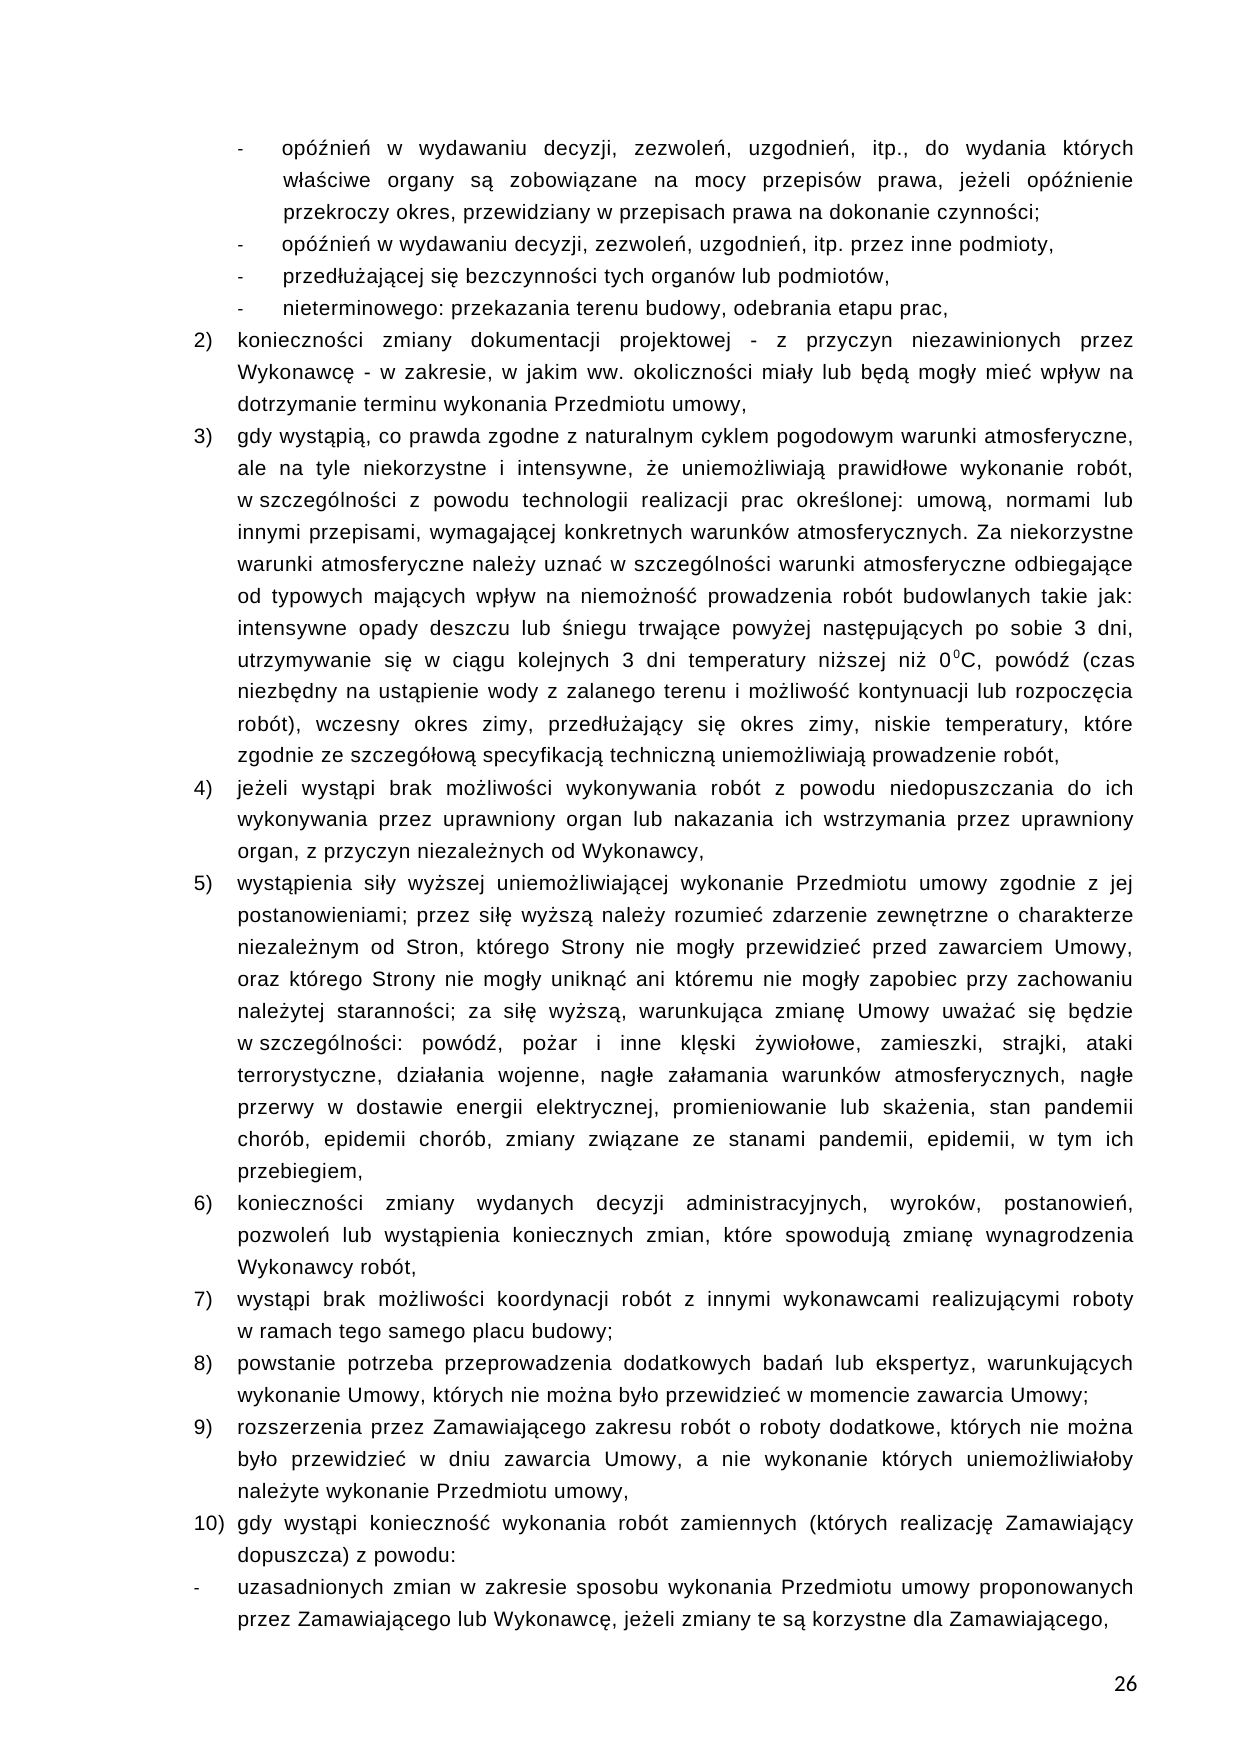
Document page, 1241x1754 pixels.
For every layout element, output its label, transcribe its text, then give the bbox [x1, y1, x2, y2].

list uzasadnionych zmian w zakresie sposobu wykonania Przedmiotu umowy proponowanych przez Zamawiającego lub Wykonawcę, jeżeli zmiany te są korzystne dla Zamawiającego, [193, 1569, 1135, 1633]
list gdy wystąpi konieczność wykonania robót zamiennych (których realizację Zamawiający dopuszcza) z powodu: [193, 1505, 1135, 1569]
list konieczności zmiany wydanych decyzji administracyjnych, wyroków, postanowień, pozwoleń lub wystąpienia koniecznych zmian, które spowodują zmianę wynagrodzenia Wykonawcy robót, [193, 1185, 1135, 1281]
list gdy wystąpią, co prawda zgodne z naturalnym cyklem pogodowym warunki atmosferyczne, ale na tyle niekorzystne i intensywne, że uniemożliwiają prawidłowe wykonanie robót, w szczególności z powodu technologii realizacji prac określonej: umową, normami lub innymi przepisami, wymagającej konkretnych warunków atmosferycznych. Za niekorzystne warunki atmosferyczne należy uznać w szczególności warunki atmosferyczne odbiegające od typowych mających wpływ na niemożność prowadzenia robót budowlanych takie jak: intensywne opady deszczu lub śniegu trwające powyżej następujących po sobie 3 dni, utrzymywanie się w ciągu kolejnych 3 dni temperatury niższej niż 00C, powódź (czas niezbędny na ustąpienie wody z zalanego terenu i możliwość kontynuacji lub rozpoczęcia robót), wczesny okres zimy, przedłużający się okres zimy, niskie temperatury, które zgodnie ze szczegółową specyfikacją techniczną uniemożliwiają prowadzenie robót, [193, 418, 1135, 769]
list rozszerzenia przez Zamawiającego zakresu robót o roboty dodatkowe, których nie można było przewidzieć w dniu zawarcia Umowy, a nie wykonanie których uniemożliwiałoby należyte wykonanie Przedmiotu umowy, [193, 1409, 1135, 1505]
list nieterminowego: przekazania terenu budowy, odebrania etapu prac, [237, 290, 1137, 322]
list konieczności zmiany dokumentacji projektowej - z przyczyn niezawinionych przez Wykonawcę - w zakresie, w jakim ww. okoliczności miały lub będą mogły mieć wpływ na dotrzymanie terminu wykonania Przedmiotu umowy, [193, 322, 1135, 418]
list wystąpienia siły wyższej uniemożliwiającej wykonanie Przedmiotu umowy zgodnie z jej postanowieniami; przez siłę wyższą należy rozumieć zdarzenie zewnętrzne o charakterze niezależnym od Stron, którego Strony nie mogły przewidzieć przed zawarciem Umowy, oraz którego Strony nie mogły uniknąć ani któremu nie mogły zapobiec przy zachowaniu należytej staranności; za siłę wyższą, warunkująca zmianę Umowy uważać się będzie w szczególności: powódź, pożar i inne klęski żywiołowe, zamieszki, strajki, ataki terrorystyczne, działania wojenne, nagłe załamania warunków atmosferycznych, nagłe przerwy w dostawie energii elektrycznej, promieniowanie lub skażenia, stan pandemii chorób, epidemii chorób, zmiany związane ze stanami pandemii, epidemii, w tym ich przebiegiem, [193, 865, 1135, 1185]
list jeżeli wystąpi brak możliwości wykonywania robót z powodu niedopuszczania do ich wykonywania przez uprawniony organ lub nakazania ich wstrzymania przez uprawniony organ, z przyczyn niezależnych od Wykonawcy, [193, 769, 1135, 865]
list przedłużającej się bezczynności tych organów lub podmiotów, [237, 258, 1137, 290]
list wystąpi brak możliwości koordynacji robót z innymi wykonawcami realizującymi roboty w ramach tego samego placu budowy; [193, 1281, 1135, 1345]
list opóźnień w wydawaniu decyzji, zezwoleń, uzgodnień, itp., do wydania których właściwe organy są zobowiązane na mocy przepisów prawa, jeżeli opóźnienie przekroczy okres, przewidziany w przepisach prawa na dokonanie czynności; [237, 130, 1135, 226]
list powstanie potrzeba przeprowadzenia dodatkowych badań lub ekspertyz, warunkujących wykonanie Umowy, których nie można było przewidzieć w momencie zawarcia Umowy; [193, 1345, 1135, 1409]
list opóźnień w wydawaniu decyzji, zezwoleń, uzgodnień, itp. przez inne podmioty, [237, 226, 1137, 258]
